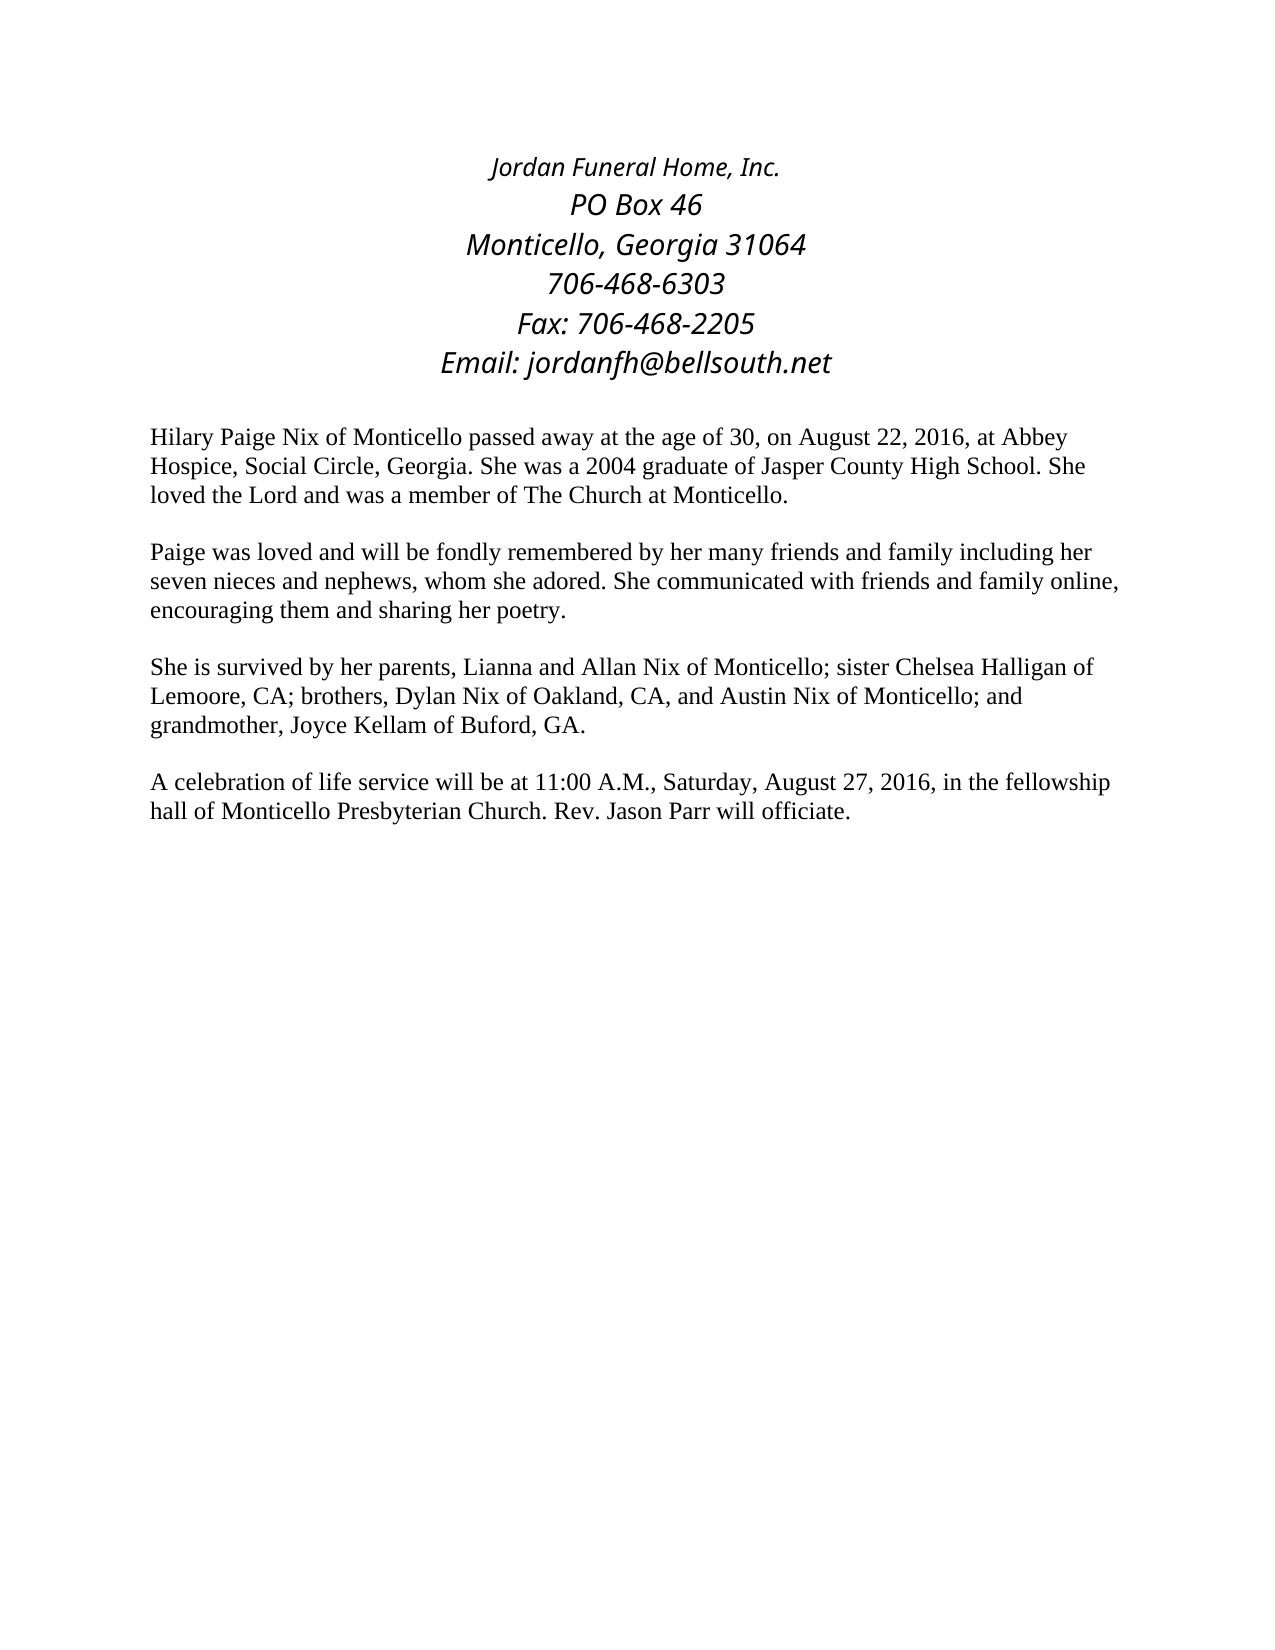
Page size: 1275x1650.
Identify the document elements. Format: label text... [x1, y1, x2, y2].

text Paige was loved and will be fondly remembered by her many friends and family including her seven nieces and nephews, whom she adored. She communicated with friends and family online, encouraging them and sharing her poetry. [150, 537, 1125, 623]
text She is survived by her parents, Lianna and Allan Nix of Monticello; sister Chelsea Halligan of Lemoore, CA; brothers, Dylan Nix of Oakland, CA, and Austin Nix of Monticello; and grandmother, Joyce Kellam of Buford, GA. [150, 652, 1125, 738]
text 706-468-6303 [150, 263, 1125, 303]
text PO Box 46 [150, 184, 1125, 224]
text Jordan Funeral Home, Inc. [150, 150, 1125, 184]
text Fax: 706-468-2205 [150, 303, 1125, 343]
text Hilary Paige Nix of Monticello passed away at the age of 30, on August 22, 2016, at Abbey Hospice, Social Circle, Georgia. She was a 2004 graduate of Jasper County High School. She loved the Lord and was a member of The Church at Monticello. [150, 422, 1125, 508]
text A celebration of life service will be at 11:00 A.M., Saturday, August 27, 2016, in the fellowship hall of Monticello Presbyterian Church. Rev. Jason Parr will officiate. [150, 767, 1125, 825]
text Monticello, Georgia 31064 [150, 224, 1125, 263]
text Email: jordanfh@bellsouth.net [150, 343, 1125, 382]
